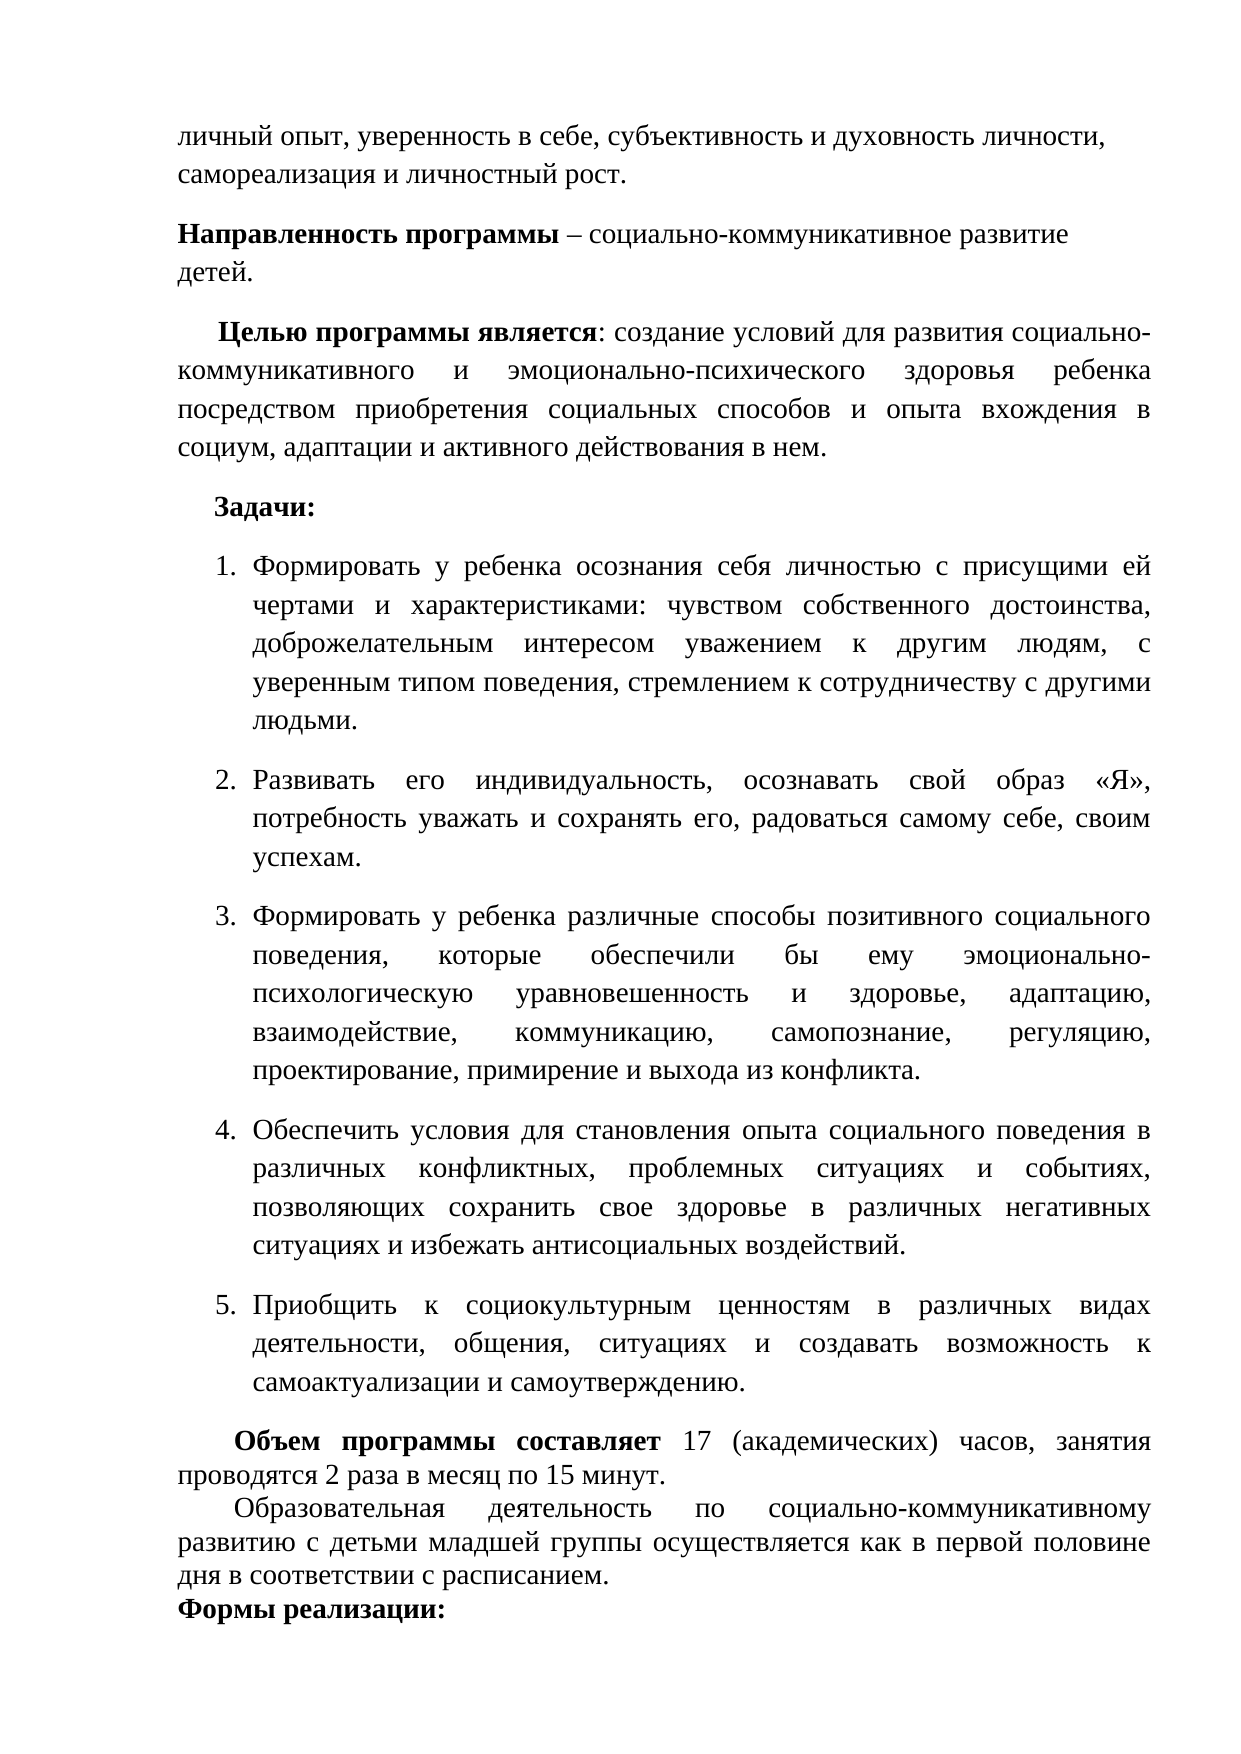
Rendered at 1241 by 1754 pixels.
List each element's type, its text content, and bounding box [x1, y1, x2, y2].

list Приобщить к социокультурным ценностям в различных видах деятельности, общения, ситуациях и создавать возможность к самоактуализации и самоутверждению. [215, 1287, 1152, 1397]
text Объем программы составляет 17 (академических) часов, занятия проводятся 2 раза в месяц по 15 минут. [177, 1423, 1152, 1490]
text Формы реализации: [177, 1591, 1152, 1624]
text Образовательная деятельность по социально-коммуникативному развитию с детьми младшей группы осуществляется как в первой половине дня в соответствии с расписанием. [177, 1490, 1152, 1591]
list Развивать его индивидуальность, осознавать свой образ «Я», потребность уважать и сохранять его, радоваться самому себе, своим успехам. [215, 762, 1152, 872]
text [177, 118, 1152, 190]
text Направленность программы – социально-коммуникативное развитие детей. [177, 216, 1152, 288]
list Формировать у ребенка осознания себя личностью с присущими ей чертами и характеристиками: чувством собственного достоинства, доброжелательным интересом уважением к другим людям, с уверенным типом поведения, стремлением к сотрудничеству с другими людьми. [215, 548, 1152, 736]
list Обеспечить условия для становления опыта социального поведения в различных конфликтных, проблемных ситуациях и событиях, позволяющих сохранить свое здоровье в различных негативных ситуациях и избежать антисоциальных воздействий. [215, 1112, 1152, 1261]
text Задачи: [177, 489, 1152, 522]
list Формировать у ребенка различные способы позитивного социального поведения, которые обеспечили бы ему эмоционально-психологическую уравновешенность и здоровье, адаптацию, взаимодействие, коммуникацию, самопознание, регуляцию, проектирование, примирение и выхода из конфликта. [215, 898, 1152, 1086]
text Целью программы является: создание условий для развития социально-коммуникативного и эмоционально-психического здоровья ребенка посредством приобретения социальных способов и опыта вхождения в социум, адаптации и активного действования в нем. [177, 314, 1152, 463]
